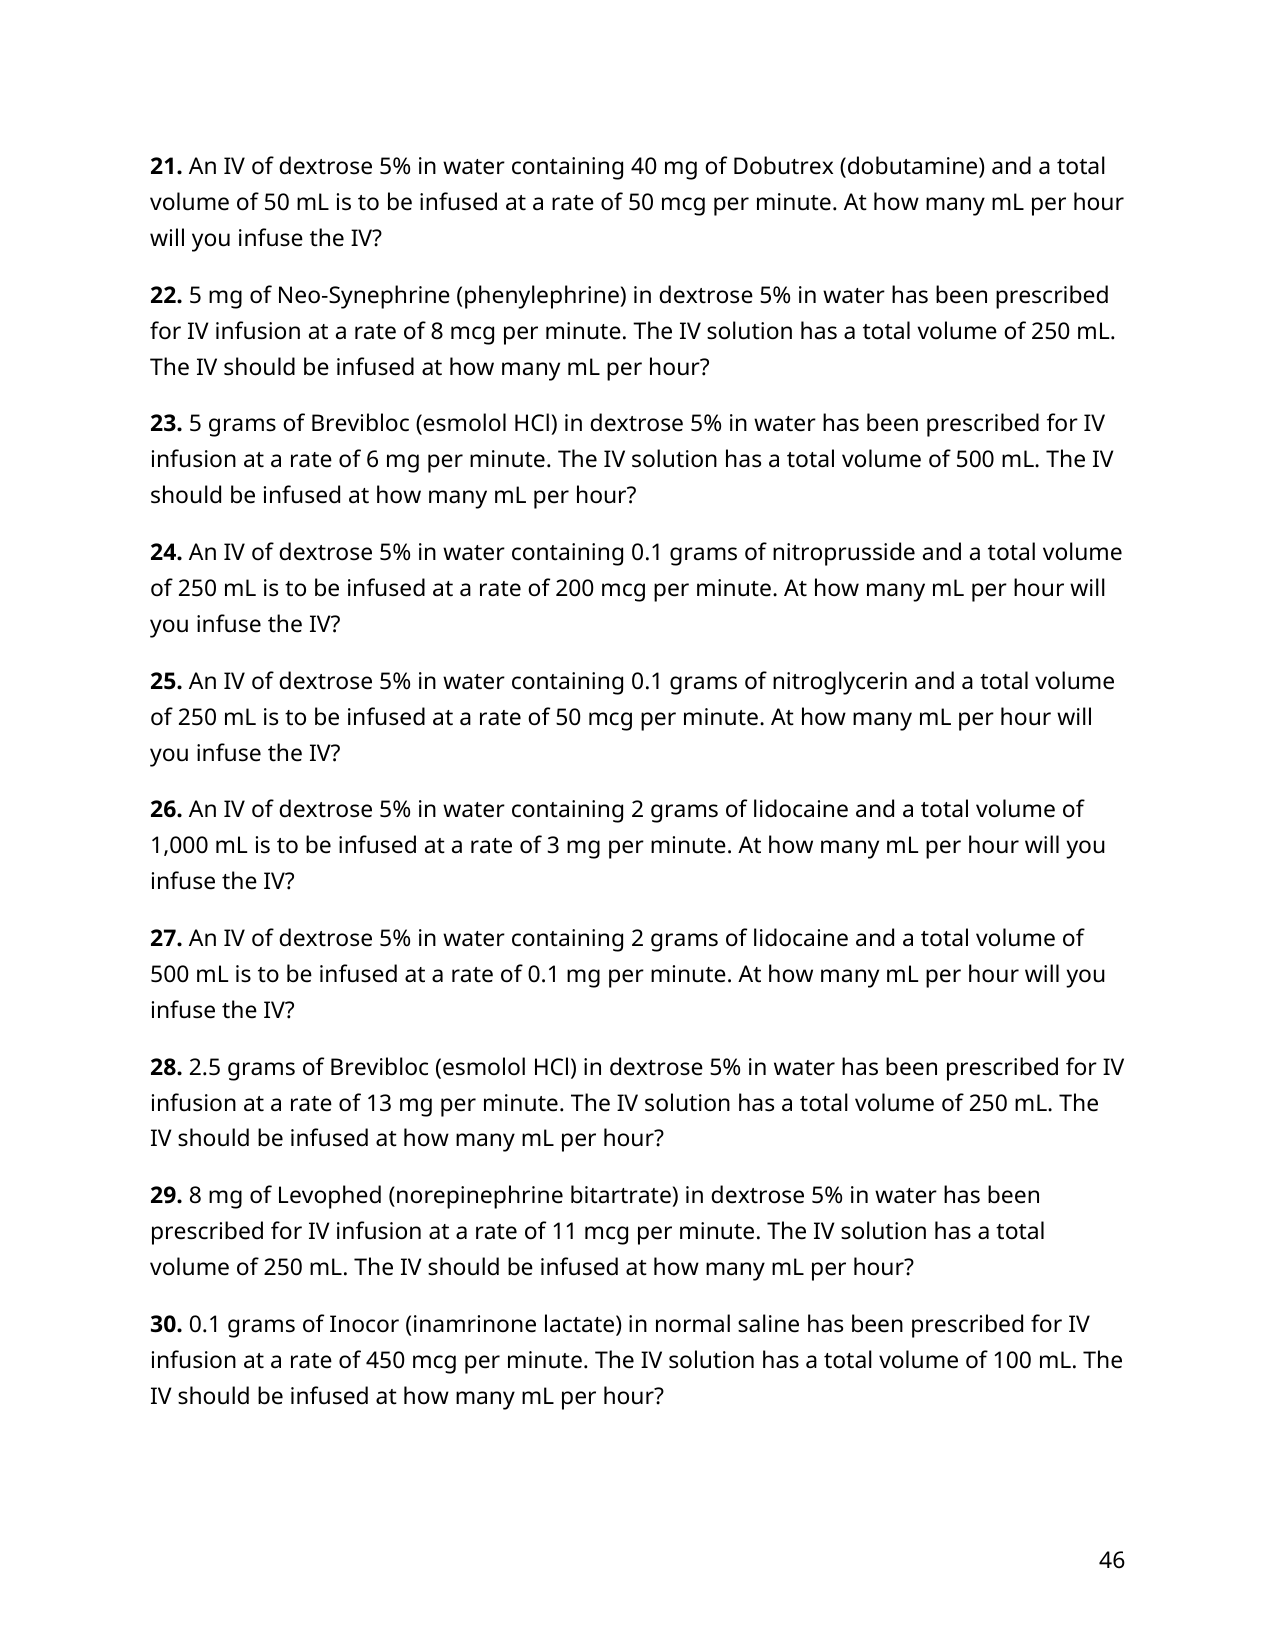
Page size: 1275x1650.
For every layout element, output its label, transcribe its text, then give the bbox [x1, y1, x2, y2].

text 29. 8 mg of Levophed (norepinephrine bitartrate) in dextrose 5% in water has been prescribed for IV infusion at a rate of 11 mcg per minute. The IV solution has a total volume of 250 mL. The IV should be infused at how many mL per hour? [150, 1179, 1125, 1282]
text 28. 2.5 grams of Brevibloc (esmolol HCl) in dextrose 5% in water has been prescribed for IV infusion at a rate of 13 mg per minute. The IV solution has a total volume of 250 mL. The IV should be infused at how many mL per hour? [150, 1051, 1125, 1154]
text 24. An IV of dextrose 5% in water containing 0.1 grams of nitroprusside and a total volume of 250 mL is to be infused at a rate of 200 mcg per minute. At how many mL per hour will you infuse the IV? [150, 536, 1125, 639]
text 21. An IV of dextrose 5% in water containing 40 mg of Dobutrex (dobutamine) and a total volume of 50 mL is to be infused at a rate of 50 mcg per minute. At how many mL per hour will you infuse the IV? [150, 150, 1125, 253]
text 27. An IV of dextrose 5% in water containing 2 grams of lidocaine and a total volume of 500 mL is to be infused at a rate of 0.1 mg per minute. At how many mL per hour will you infuse the IV? [150, 922, 1125, 1025]
text 30. 0.1 grams of Inocor (inamrinone lactate) in normal saline has been prescribed for IV infusion at a rate of 450 mcg per minute. The IV solution has a total volume of 100 mL. The IV should be infused at how many mL per hour? [150, 1308, 1125, 1411]
text 25. An IV of dextrose 5% in water containing 0.1 grams of nitroglycerin and a total volume of 250 mL is to be infused at a rate of 50 mcg per minute. At how many mL per hour will you infuse the IV? [150, 664, 1125, 768]
text 26. An IV of dextrose 5% in water containing 2 grams of lidocaine and a total volume of 1,000 mL is to be infused at a rate of 3 mg per minute. At how many mL per hour will you infuse the IV? [150, 793, 1125, 896]
text 23. 5 grams of Brevibloc (esmolol HCl) in dextrose 5% in water has been prescribed for IV infusion at a rate of 6 mg per minute. The IV solution has a total volume of 500 mL. The IV should be infused at how many mL per hour? [150, 407, 1125, 510]
text 22. 5 mg of Neo-Synephrine (phenylephrine) in dextrose 5% in water has been prescribed for IV infusion at a rate of 8 mcg per minute. The IV solution has a total volume of 250 mL. The IV should be infused at how many mL per hour? [150, 279, 1125, 382]
